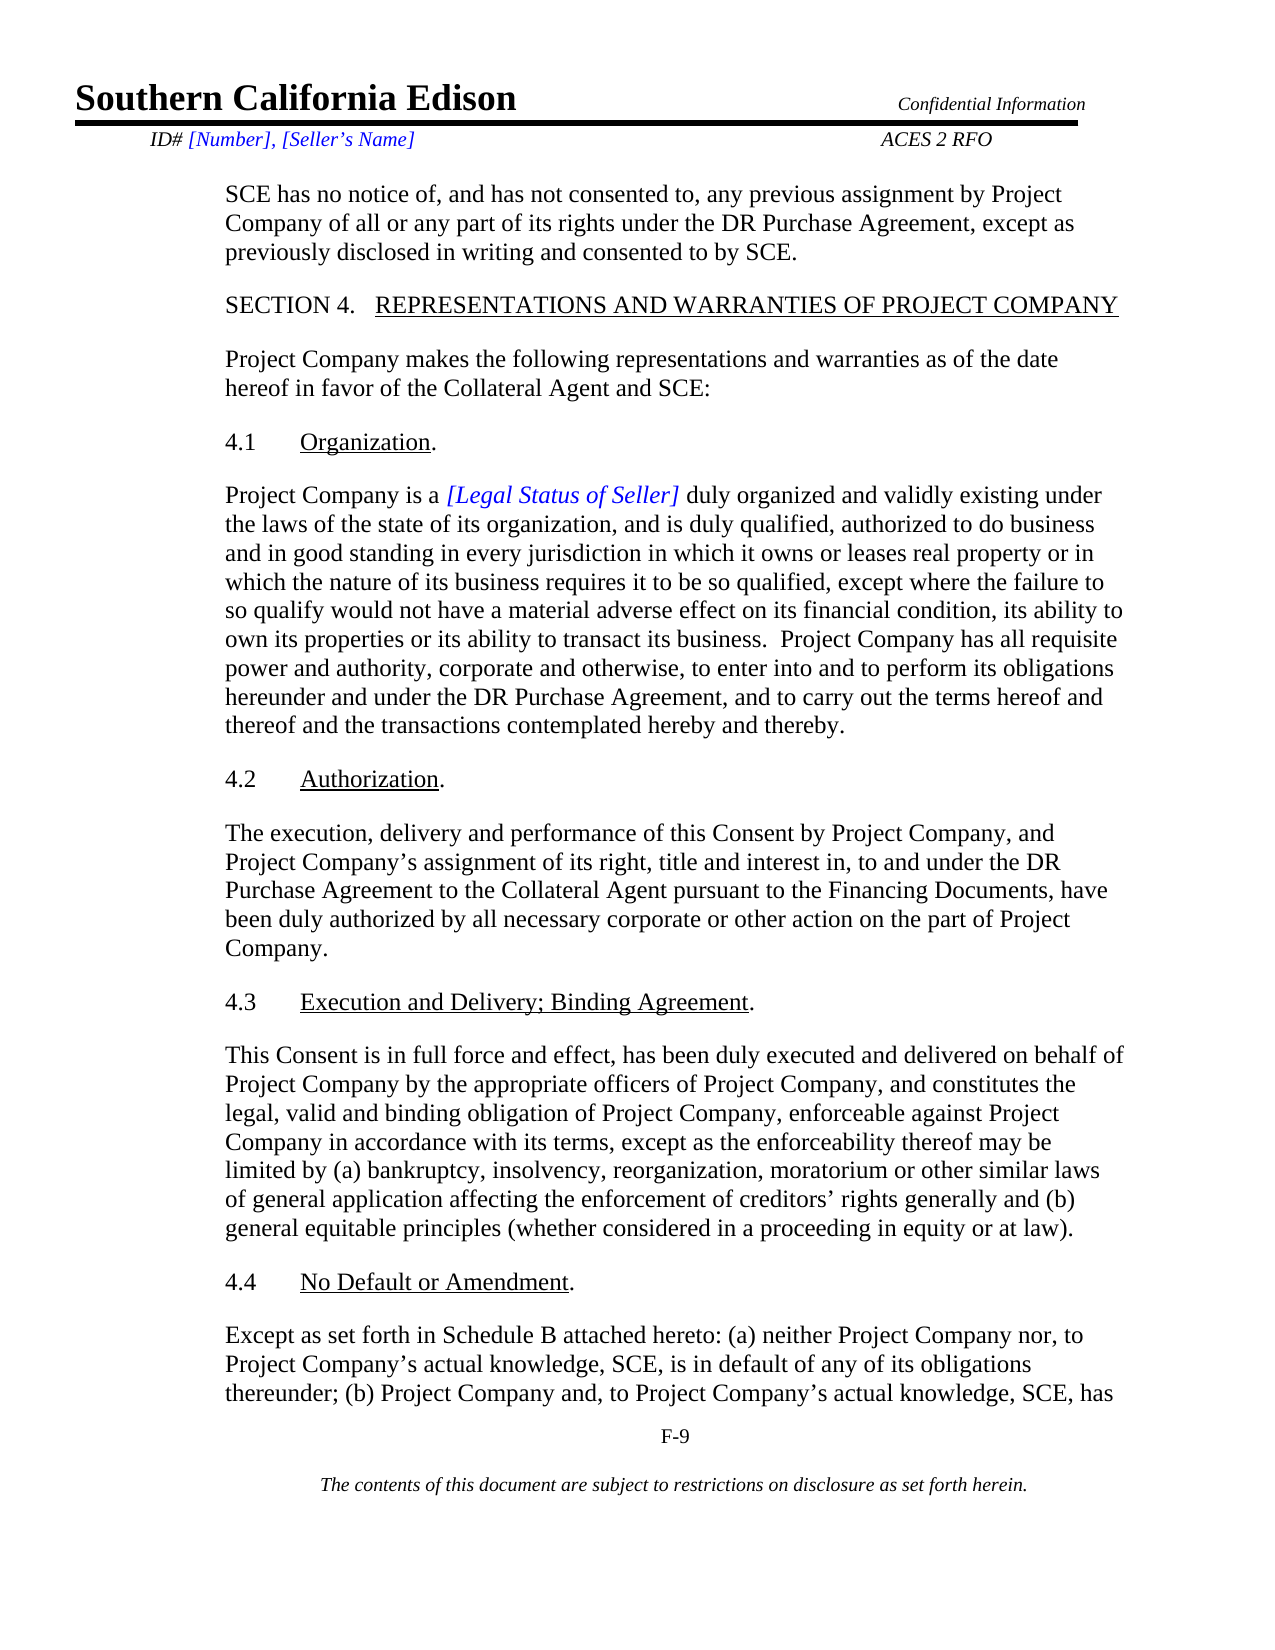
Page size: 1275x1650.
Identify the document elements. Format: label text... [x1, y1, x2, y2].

text 4.4 No Default or Amendment. [225, 1267, 1125, 1296]
text This Consent is in full force and effect, has been duly executed and delivered on behalf of Project Company by the appropriate officers of Project Company, and constitutes the legal, valid and binding obligation of Project Company, enforceable against Project Company in accordance with its terms, except as the enforceability thereof may be limited by (a) bankruptcy, insolvency, reorganization, moratorium or other similar laws of general application affecting the enforcement of creditors’ rights generally and (b) general equitable principles (whether considered in a proceeding in equity or at law). [225, 1041, 1125, 1242]
text 4.2 Authorization. [225, 764, 1125, 793]
text SCE has no notice of, and has not consented to, any previous assignment by Project Company of all or any part of its rights under the DR Purchase Agreement, except as previously disclosed in writing and consented to by SCE. [225, 179, 1125, 266]
text 4.3 Execution and Delivery; Binding Agreement. [225, 987, 1125, 1016]
text Project Company makes the following representations and warranties as of the date hereof in favor of the Collateral Agent and SCE: [225, 344, 1125, 402]
text 4.1 Organization. [225, 427, 1125, 456]
text Project Company is a [Legal Status of Seller] duly organized and validly existing under the laws of the state of its organization, and is duly qualified, authorized to do business and in good standing in every jurisdiction in which it owns or leases real property or in which the nature of its business requires it to be so qualified, except where the failure to so qualify would not have a material adverse effect on its financial condition, its ability to own its properties or its ability to transact its business. Project Company has all requisite power and authority, corporate and otherwise, to enter into and to perform its obligations hereunder and under the DR Purchase Agreement, and to carry out the terms hereof and thereof and the transactions contemplated hereby and thereby. [225, 481, 1125, 739]
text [225, 1321, 1125, 1407]
text The execution, delivery and performance of this Consent by Project Company, and Project Company’s assignment of its right, title and interest in, to and under the DR Purchase Agreement to the Collateral Agent pursuant to the Financing Documents, have been duly authorized by all necessary corporate or other action on the part of Project Company. [225, 818, 1125, 962]
text SECTION 4. REPRESENTATIONS AND WARRANTIES OF PROJECT COMPANY [225, 291, 1125, 319]
